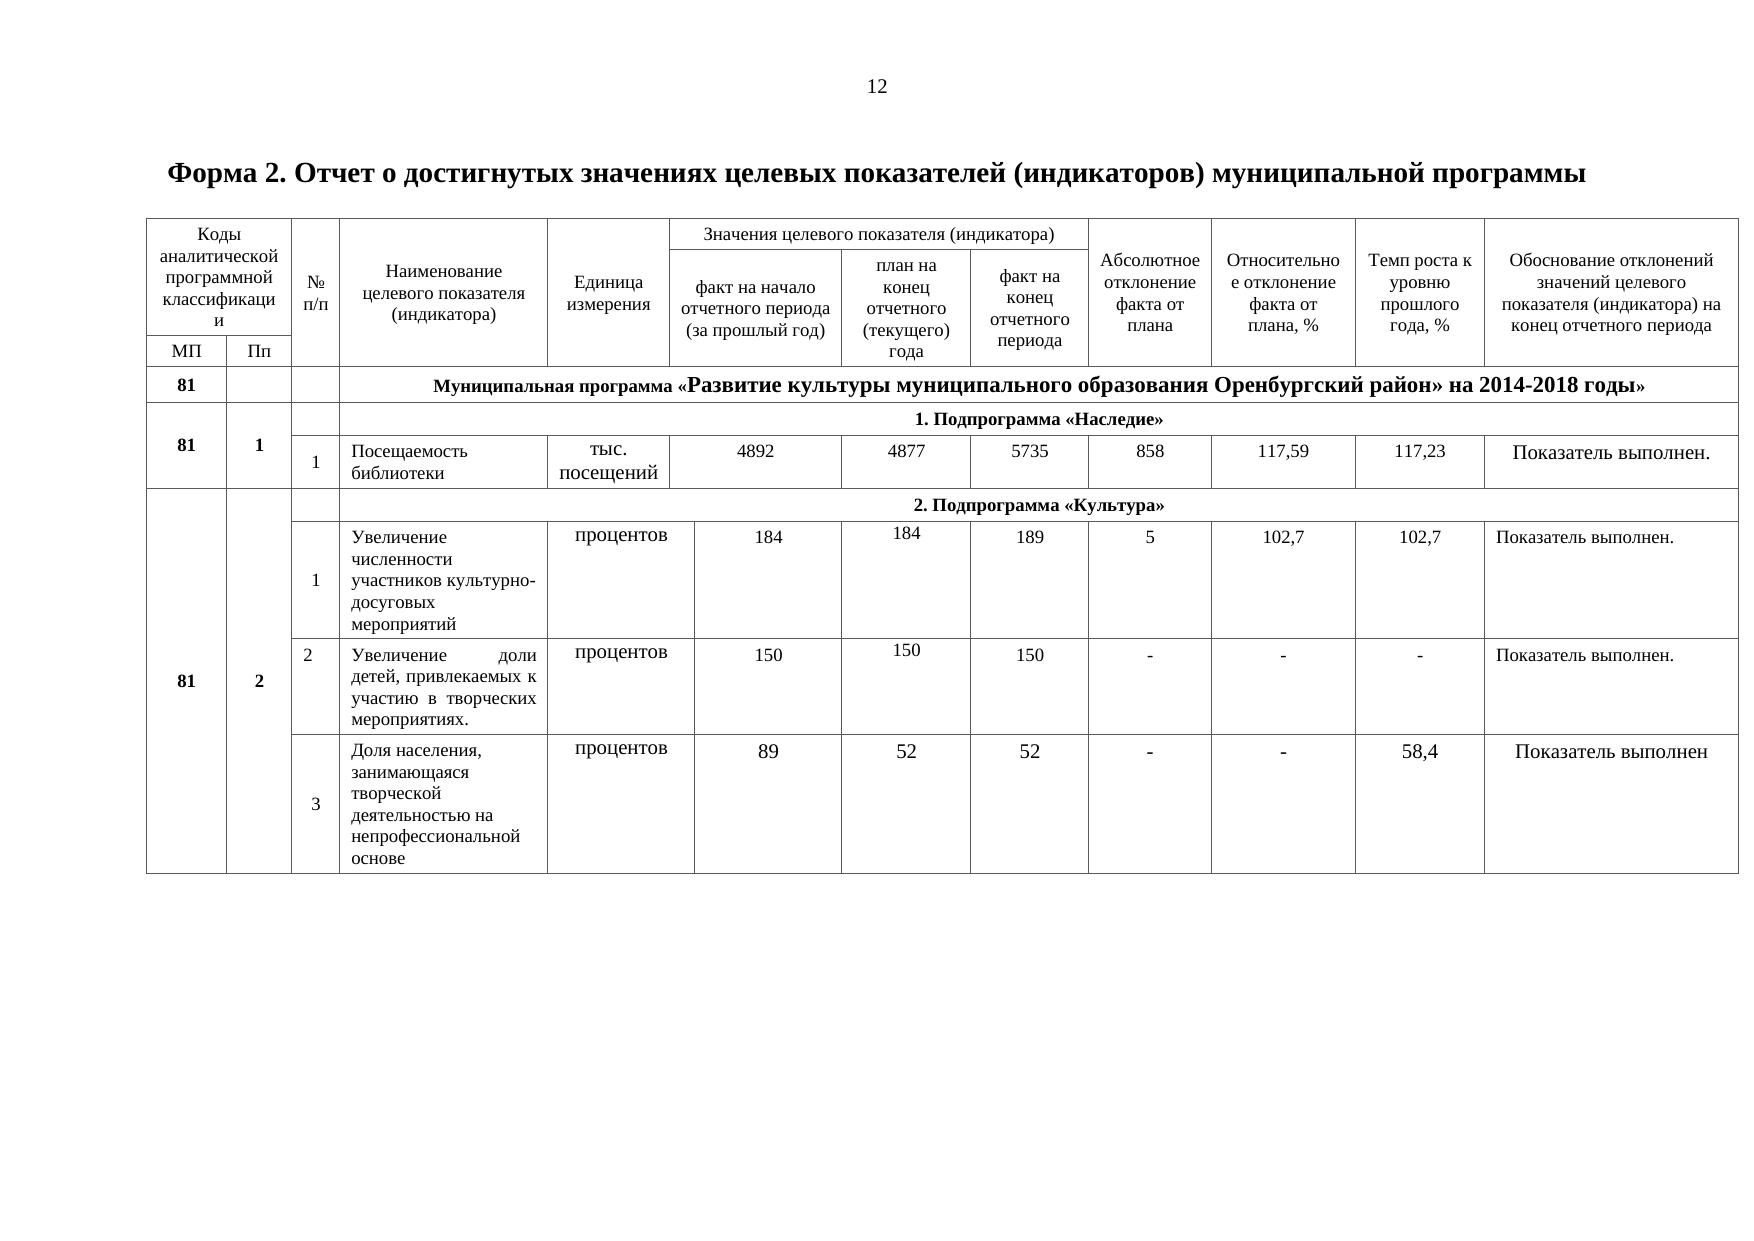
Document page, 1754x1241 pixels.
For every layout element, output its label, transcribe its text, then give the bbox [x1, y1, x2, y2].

table_cell 2. Подпрограмма «Культура» [340, 489, 1738, 521]
table_cell - [1212, 639, 1355, 734]
table_cell 89 [695, 735, 841, 873]
table_cell 5 [1089, 522, 1211, 638]
table_cell 3 [292, 735, 339, 873]
table_cell 102,7 [1212, 522, 1355, 638]
table_cell 184 [695, 522, 841, 638]
table_cell 4892 [670, 436, 841, 488]
table_cell - [1356, 639, 1484, 734]
table_cell [292, 403, 339, 435]
table_cell Посещаемость библиотеки [340, 436, 547, 488]
table_header Относительное отклонение факта от плана, % [1212, 219, 1355, 366]
table_cell 58,4 [1356, 735, 1484, 873]
table_header Единица измерения [548, 219, 669, 366]
table_cell план на конец отчетного (текущего) года [842, 250, 970, 366]
table_cell 102,7 [1356, 522, 1484, 638]
table_cell - [1089, 639, 1211, 734]
table_cell 52 [971, 735, 1088, 873]
text Форма 2. Отчет о достигнутых значениях целевых показателей (индикаторов) муниципальной программы [148, 156, 1606, 189]
table_cell 117,59 [1212, 436, 1355, 488]
table_cell 2 [292, 639, 339, 734]
table_cell 150 [842, 639, 970, 734]
table_cell 189 [971, 522, 1088, 638]
table_cell факт на начало отчетного периода (за прошлый год) [670, 250, 841, 366]
table_cell 150 [695, 639, 841, 734]
table_cell Показатель выполнен. [1485, 436, 1738, 488]
table_cell МП [147, 336, 226, 366]
table_cell 150 [971, 639, 1088, 734]
table_cell 81 [147, 367, 226, 402]
table_cell Доля населения, занимающаяся творческой деятельностью на непрофессиональной основе [340, 735, 547, 873]
table_cell Муниципальная программа «Развитие культуры муниципального образования Оренбургский район» на 2014-2018 годы» [340, 367, 1738, 402]
table_cell Увеличение численности участников культурно-досуговых мероприятий [340, 522, 547, 638]
table_header Наименование целевого показателя (индикатора) [340, 219, 547, 366]
table_header № п/п [292, 219, 339, 366]
table_cell 1 [292, 522, 339, 638]
table_cell тыс. посещений [548, 436, 669, 488]
table_cell 858 [1089, 436, 1211, 488]
table_cell 5735 [971, 436, 1088, 488]
table_cell 1 [292, 436, 339, 488]
table_cell - [1089, 735, 1211, 873]
table_cell процентов [548, 522, 694, 638]
table_cell Показатель выполнен. [1485, 522, 1738, 638]
table_cell 52 [842, 735, 970, 873]
table_cell - [1212, 735, 1355, 873]
table_cell 1. Подпрограмма «Наследие» [340, 403, 1738, 435]
table_cell Показатель выполнен. [1485, 639, 1738, 734]
table_header Темп роста к уровню прошлого года, % [1356, 219, 1484, 366]
table_cell 81 [147, 489, 226, 873]
table_cell 184 [842, 522, 970, 638]
table_cell факт на конец отчетного периода [971, 250, 1088, 366]
table_cell 1 [227, 403, 291, 488]
table_cell процентов [548, 735, 694, 873]
table_cell 117,23 [1356, 436, 1484, 488]
table_cell Пп [227, 336, 291, 366]
table_header Значения целевого показателя (индикатора) [670, 219, 1088, 249]
table_cell 81 [147, 403, 226, 488]
table_cell процентов [548, 639, 694, 734]
table_header Обоснование отклонений значений целевого показателя (индикатора) на конец отчетного периода [1485, 219, 1738, 366]
table_header Абсолютное отклонение факта от плана [1089, 219, 1211, 366]
table_cell Показатель выполнен [1485, 735, 1738, 873]
table_cell [292, 489, 339, 521]
table_header Коды аналитической программной классификации [147, 219, 291, 335]
table_cell 4877 [842, 436, 970, 488]
table_cell 2 [227, 489, 291, 873]
table_cell Увеличение доли детей, привлекаемых к участию в творческих мероприятиях. [340, 639, 547, 734]
table_cell [292, 367, 339, 402]
table_cell [227, 367, 291, 402]
